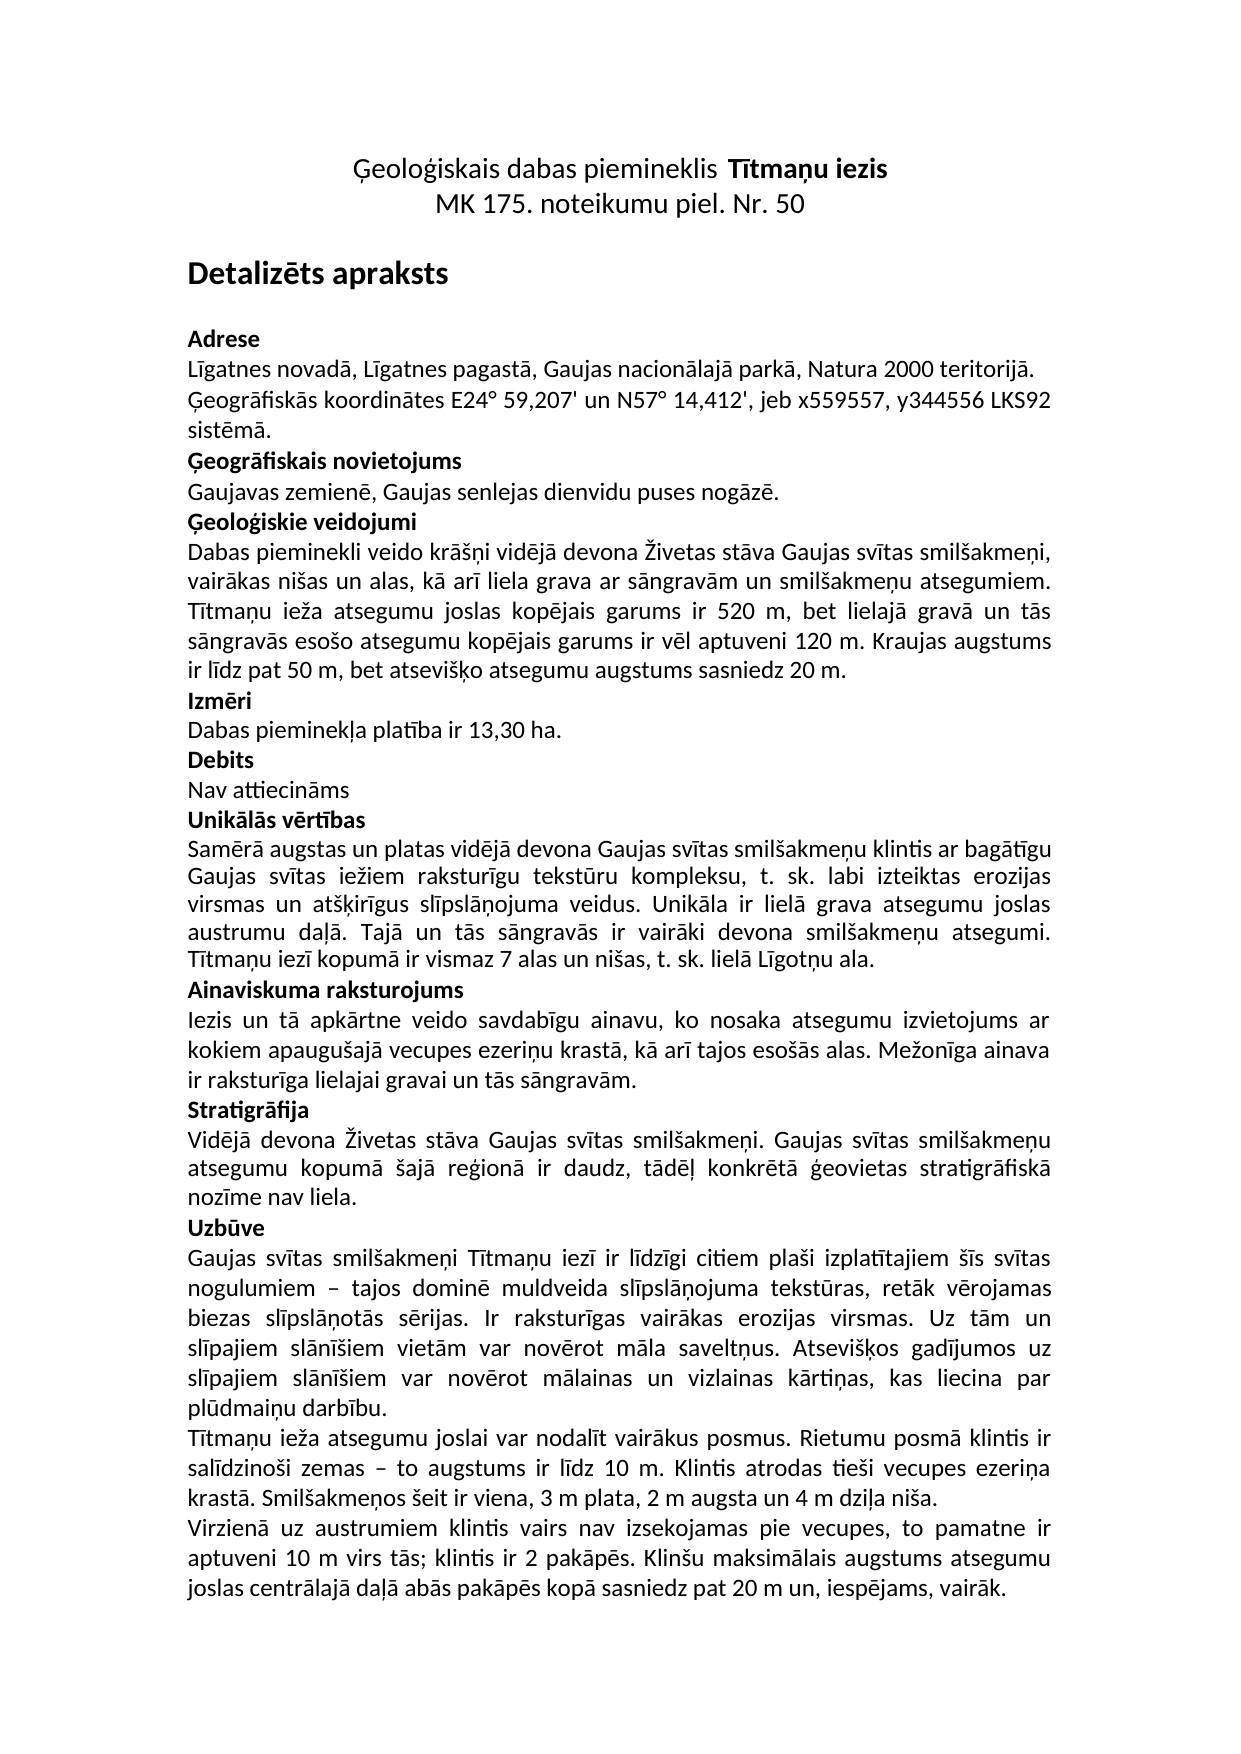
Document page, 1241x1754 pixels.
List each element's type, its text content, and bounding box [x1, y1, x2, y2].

text Ģeogrāfiskais novietojums [187, 445, 1053, 476]
text Samērā augstas un platas vidējā devona Gaujas svītas smilšakmeņu klintis ar bagātīgu Gaujas svītas iežiem raksturīgu tekstūru kompleksu, t. sk. labi izteiktas erozijas virsmas un atšķirīgus slīpslāņojuma veidus. Unikāla ir lielā grava atsegumu joslas austrumu daļā. Tajā un tās sāngravās ir vairāki devona smilšakmeņu atsegumi. Tītmaņu iezī kopumā ir vismaz 7 alas un nišas, t. sk. lielā Līgotņu ala. [187, 835, 1053, 974]
text Uzbūve [187, 1212, 1053, 1243]
text Gaujas svītas smilšakmeņi Tītmaņu iezī ir līdzīgi citiem plaši izplatītajiem šīs svītas nogulumiem – tajos dominē muldveida slīpslāņojuma tekstūras, retāk vērojamas biezas slīpslāņotās sērijas. Ir raksturīgas vairākas erozijas virsmas. Uz tām un slīpajiem slānīšiem vietām var novērot māla saveltņus. Atsevišķos gadījumos uz slīpajiem slānīšiem var novērot mālainas un vizlainas kārtiņas, kas liecina par plūdmaiņu darbību. [187, 1243, 1053, 1422]
text Unikālās vērtības [187, 804, 1053, 835]
text Dabas pieminekļa platība ir 13,30 ha. [187, 716, 1053, 744]
text Ainaviskuma raksturojums [187, 974, 1053, 1004]
text Stratigrāfija [187, 1094, 1053, 1125]
text Debits [187, 744, 1053, 775]
text Nav attiecināms [187, 775, 1053, 804]
text Dabas pieminekli veido krāšņi vidējā devona Živetas stāva Gaujas svītas smilšakmeņi, vairākas nišas un alas, kā arī liela grava ar sāngravām un smilšakmeņu atsegumiem. Tītmaņu ieža atsegumu joslas kopējais garums ir 520 m, bet lielajā gravā un tās sāngravās esošo atsegumu kopējais garums ir vēl aptuveni 120 m. Kraujas augstums ir līdz pat 50 m, bet atsevišķo atsegumu augstums sasniedz 20 m. [187, 537, 1053, 685]
text MK 175. noteikumu piel. Nr. 50 [187, 186, 1053, 221]
text Ģeogrāfiskās koordinātes E24° 59,207' un N57° 14,412', jeb x559557, y344556 LKS92 sistēmā. [187, 384, 1053, 445]
text Ģeoloģiskie veidojumi [187, 506, 1053, 537]
text Iezis un tā apkārtne veido savdabīgu ainavu, ko nosaka atsegumu izvietojums ar kokiem apaugušajā vecupes ezeriņu krastā, kā arī tajos esošās alas. Mežonīga ainava ir raksturīga lielajai gravai un tās sāngravām. [187, 1004, 1051, 1094]
text Ģeoloģiskais dabas piemineklis Tītmaņu iezis [187, 150, 1053, 186]
text Gaujavas zemienē, Gaujas senlejas dienvidu puses nogāzē. [187, 476, 1053, 506]
text Līgatnes novadā, Līgatnes pagastā, Gaujas nacionālajā parkā, Natura 2000 teritorijā. [187, 353, 1053, 384]
text Izmēri [187, 685, 1053, 716]
text Tītmaņu ieža atsegumu joslai var nodalīt vairākus posmus. Rietumu posmā klintis ir salīdzinoši zemas – to augstums ir līdz 10 m. Klintis atrodas tieši vecupes ezeriņa krastā. Smilšakmeņos šeit ir viena, 3 m plata, 2 m augsta un 4 m dziļa niša. [187, 1422, 1053, 1512]
text Detalizēts apraksts [187, 252, 1053, 292]
text Virzienā uz austrumiem klintis vairs nav izsekojamas pie vecupes, to pamatne ir aptuveni 10 m virs tās; klintis ir 2 pakāpēs. Klinšu maksimālais augstums atsegumu joslas centrālajā daļā abās pakāpēs kopā sasniedz pat 20 m un, iespējams, vairāk. [187, 1512, 1053, 1602]
text Adrese [187, 323, 1053, 353]
text Vidējā devona Živetas stāva Gaujas svītas smilšakmeņi. Gaujas svītas smilšakmeņu atsegumu kopumā šajā reģionā ir daudz, tādēļ konkrētā ģeovietas stratigrāfiskā nozīme nav liela. [187, 1125, 1053, 1212]
